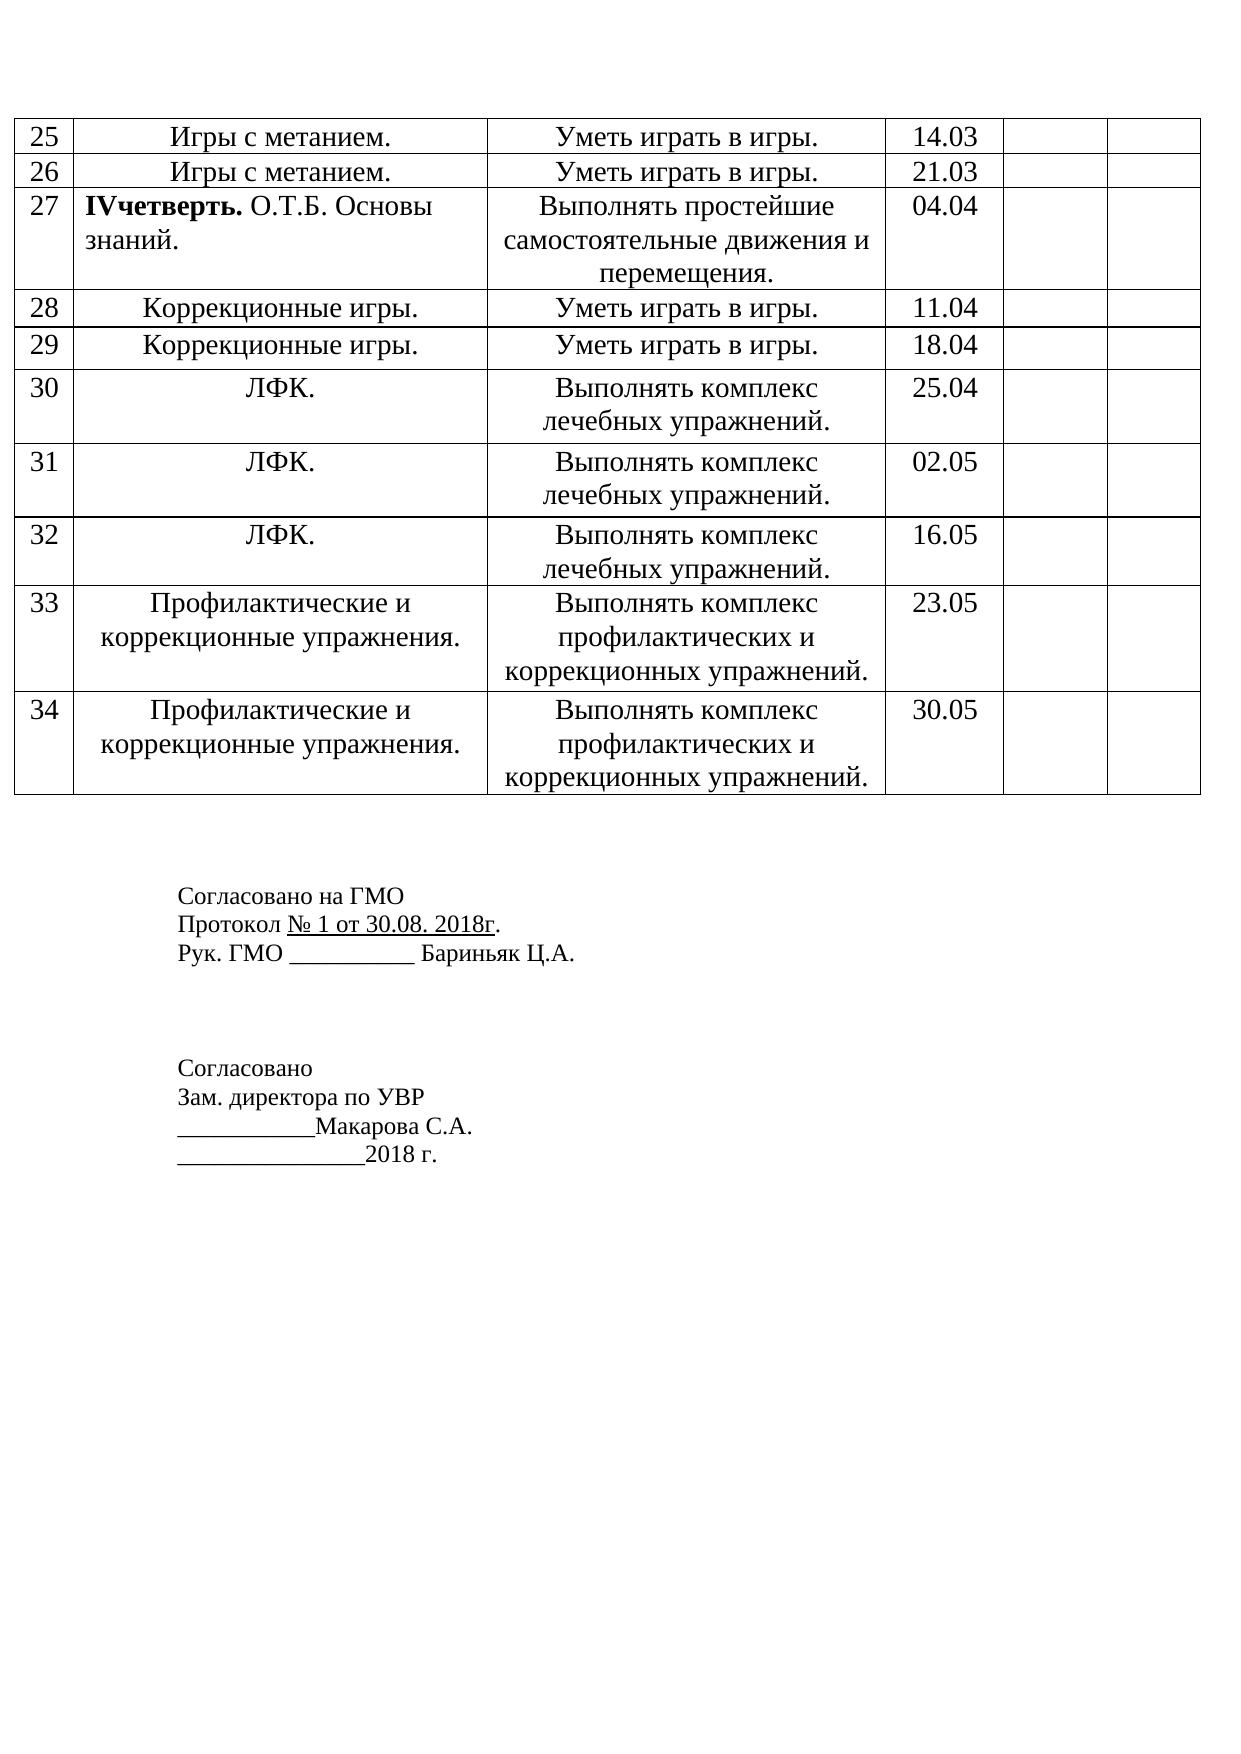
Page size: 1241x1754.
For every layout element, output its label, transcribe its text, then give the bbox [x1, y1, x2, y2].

table_cell 04.04 [886, 188, 1003, 289]
table_cell Игры с метанием. [74, 154, 487, 187]
table_cell [1108, 328, 1200, 369]
table_cell 28 [15, 290, 73, 326]
table_cell [1108, 370, 1200, 443]
table_cell 16.05 [886, 518, 1003, 584]
table_cell Выполнять комплекс лечебных упражнений. [488, 370, 885, 443]
table_cell 02.05 [886, 444, 1003, 516]
table_cell [1004, 444, 1107, 516]
table_cell [1004, 290, 1107, 326]
table_cell Уметь играть в игры. [488, 290, 885, 326]
text Рук. ГМО __________ Бариньяк Ц.А. [177, 938, 1152, 967]
text Согласовано на ГМО [177, 881, 1152, 909]
table_cell [1004, 188, 1107, 289]
table_cell Коррекционные игры. [74, 290, 487, 326]
text Зам. директора по УВР [177, 1082, 1152, 1111]
table_cell [1004, 586, 1107, 691]
table_cell 33 [15, 586, 73, 691]
table_cell Выполнять комплекс лечебных упражнений. [488, 518, 885, 584]
table_cell 18.04 [886, 328, 1003, 369]
table_cell 25.04 [886, 370, 1003, 443]
table_cell [1108, 154, 1200, 187]
table_cell Профилактические и коррекционные упражнения. [74, 586, 487, 691]
table_cell 29 [15, 328, 73, 369]
table_cell Уметь играть в игры. [488, 328, 885, 369]
table_cell [1004, 370, 1107, 443]
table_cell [488, 119, 885, 153]
table_cell [1004, 692, 1107, 793]
table_cell [1004, 328, 1107, 369]
table_cell [1004, 154, 1107, 187]
table_cell [1108, 119, 1200, 153]
table_cell [1108, 586, 1200, 691]
table_cell [1108, 692, 1200, 793]
table_cell ЛФК. [74, 370, 487, 443]
table_cell 34 [15, 692, 73, 793]
table_cell Выполнять комплекс профилактических и коррекционных упражнений. [488, 586, 885, 691]
table_cell ЛФК. [74, 518, 487, 584]
text Протокол № 1 от 30.08. 2018г. [177, 909, 1152, 938]
table_cell Профилактические и коррекционные упражнения. [74, 692, 487, 793]
table_cell IVчетверть. О.Т.Б. Основы знаний. [74, 188, 487, 289]
table_cell Выполнять комплекс лечебных упражнений. [488, 444, 885, 516]
table_cell 30 [15, 370, 73, 443]
table_cell [1108, 518, 1200, 584]
text _______________2018 г. [177, 1139, 1152, 1168]
table_cell Уметь играть в игры. [488, 154, 885, 187]
table_cell [1004, 518, 1107, 584]
table_cell 11.04 [886, 290, 1003, 326]
table_cell [1108, 188, 1200, 289]
table_cell 32 [15, 518, 73, 584]
text ___________Макарова С.А. [177, 1111, 1152, 1139]
table_cell 27 [15, 188, 73, 289]
table_cell 14.03 [886, 119, 1003, 153]
table_cell Коррекционные игры. [74, 328, 487, 369]
table_cell [1004, 119, 1107, 153]
table_cell 21.03 [886, 154, 1003, 187]
table_cell 25 [15, 119, 73, 153]
table_cell 30.05 [886, 692, 1003, 793]
text Согласовано [177, 1053, 1152, 1082]
table_cell 26 [15, 154, 73, 187]
table_cell Выполнять простейшие самостоятельные движения и перемещения. [488, 188, 885, 289]
table_cell Игры с метанием. [74, 119, 487, 153]
table_cell [1108, 444, 1200, 516]
table_cell 23.05 [886, 586, 1003, 691]
table_cell Выполнять комплекс профилактических и коррекционных упражнений. [488, 692, 885, 793]
table_cell [1108, 290, 1200, 326]
table_cell ЛФК. [74, 444, 487, 516]
table_cell 31 [15, 444, 73, 516]
